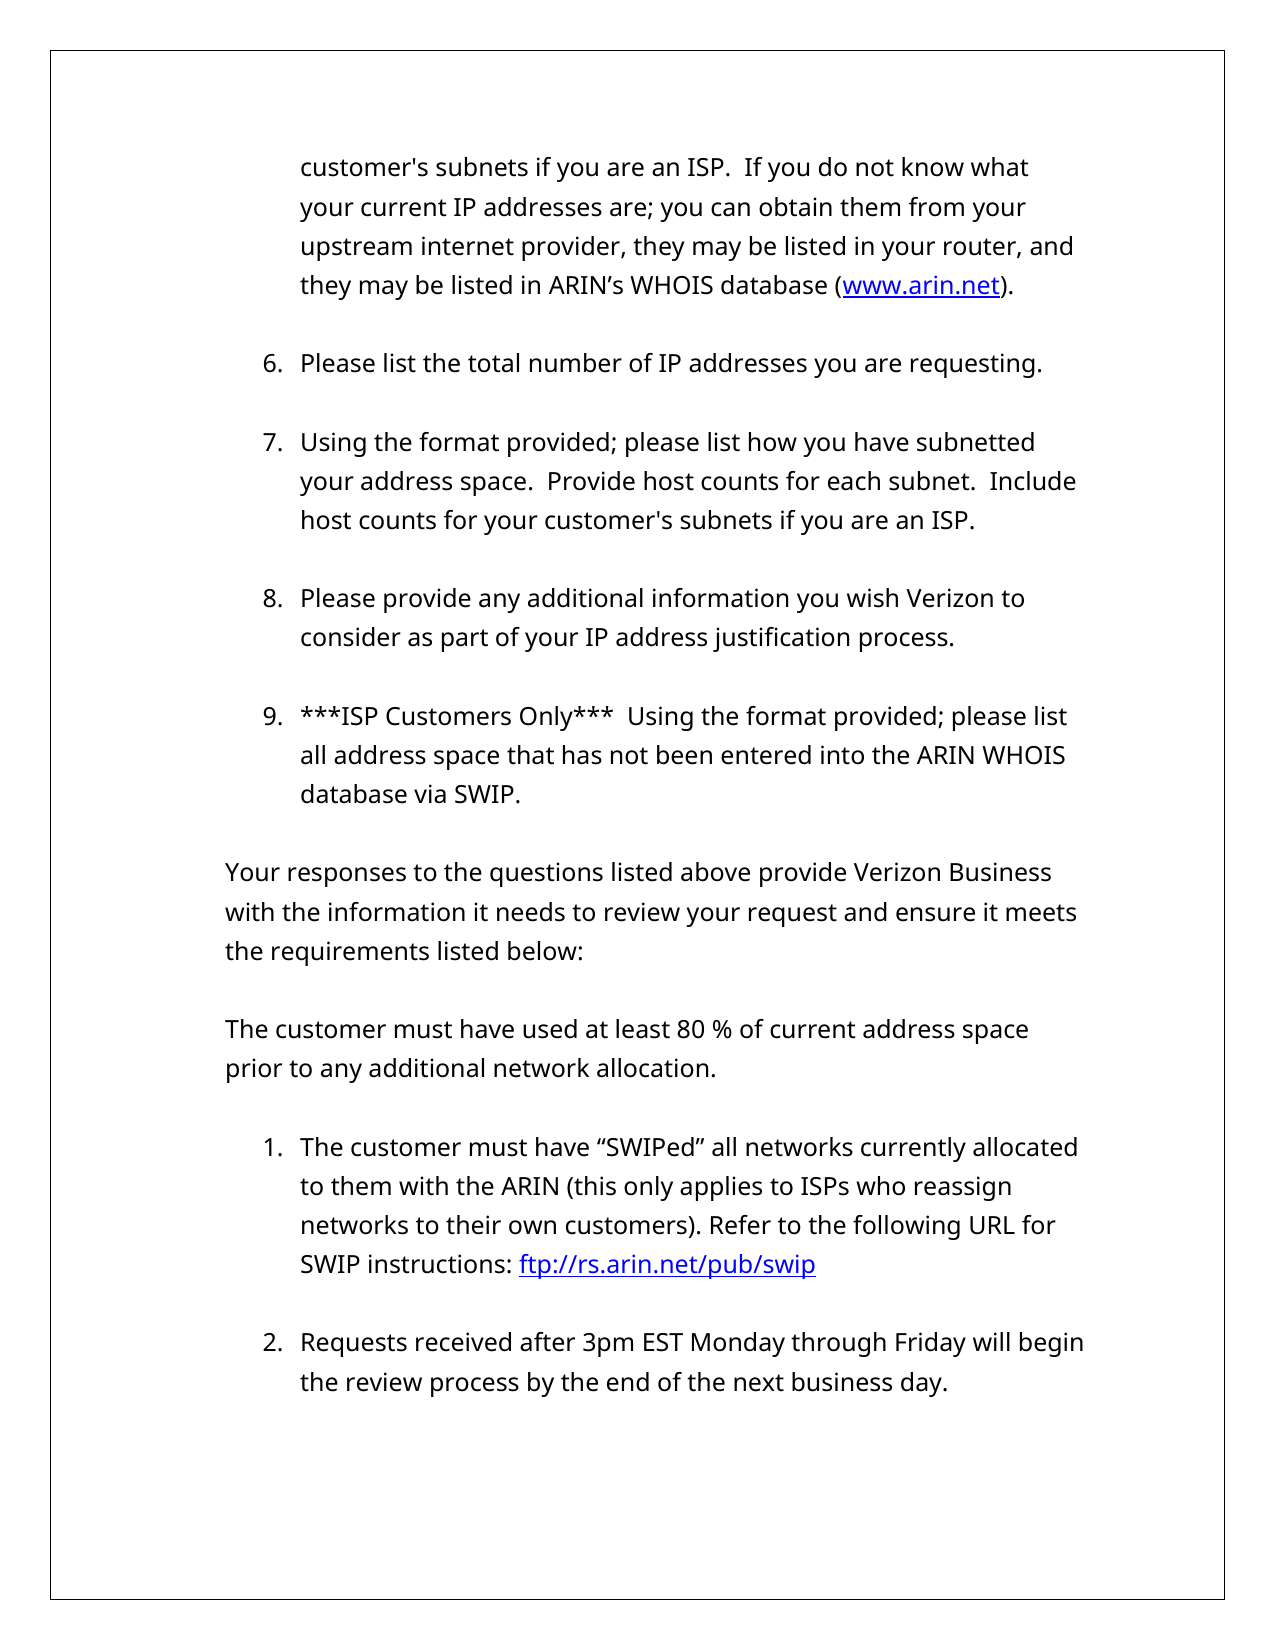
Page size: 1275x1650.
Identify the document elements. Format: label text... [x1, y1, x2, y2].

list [262, 150, 1087, 302]
list Please list the total number of IP addresses you are requesting. [262, 346, 1087, 380]
list Using the format provided; please list how you have subnetted your address space. Provide host counts for each subnet. Include host counts for your customer's subnets if you are an ISP. [262, 424, 1087, 537]
text Your responses to the questions listed above provide Verizon Business with the information it needs to review your request and ensure it meets the requirements listed below: [225, 855, 1087, 967]
list Please provide any additional information you wish Verizon to consider as part of your IP address justification process. [262, 581, 1087, 654]
text The customer must have used at least 80 % of current address space prior to any additional network allocation. [225, 1012, 1087, 1085]
list ***ISP Customers Only*** Using the format provided; please list all address space that has not been entered into the ARIN WHOIS database via SWIP. [262, 698, 1087, 811]
list Requests received after Monday through Friday will begin the review process by the end of the next business day. [262, 1325, 1087, 1398]
list The customer must have “SWIPed” all networks currently allocated to them with the ARIN (this only applies to ISPs who reassign networks to their own customers). Refer to the following URL for SWIP instructions: ftp://rs.arin.net/pub/swip [262, 1129, 1087, 1281]
